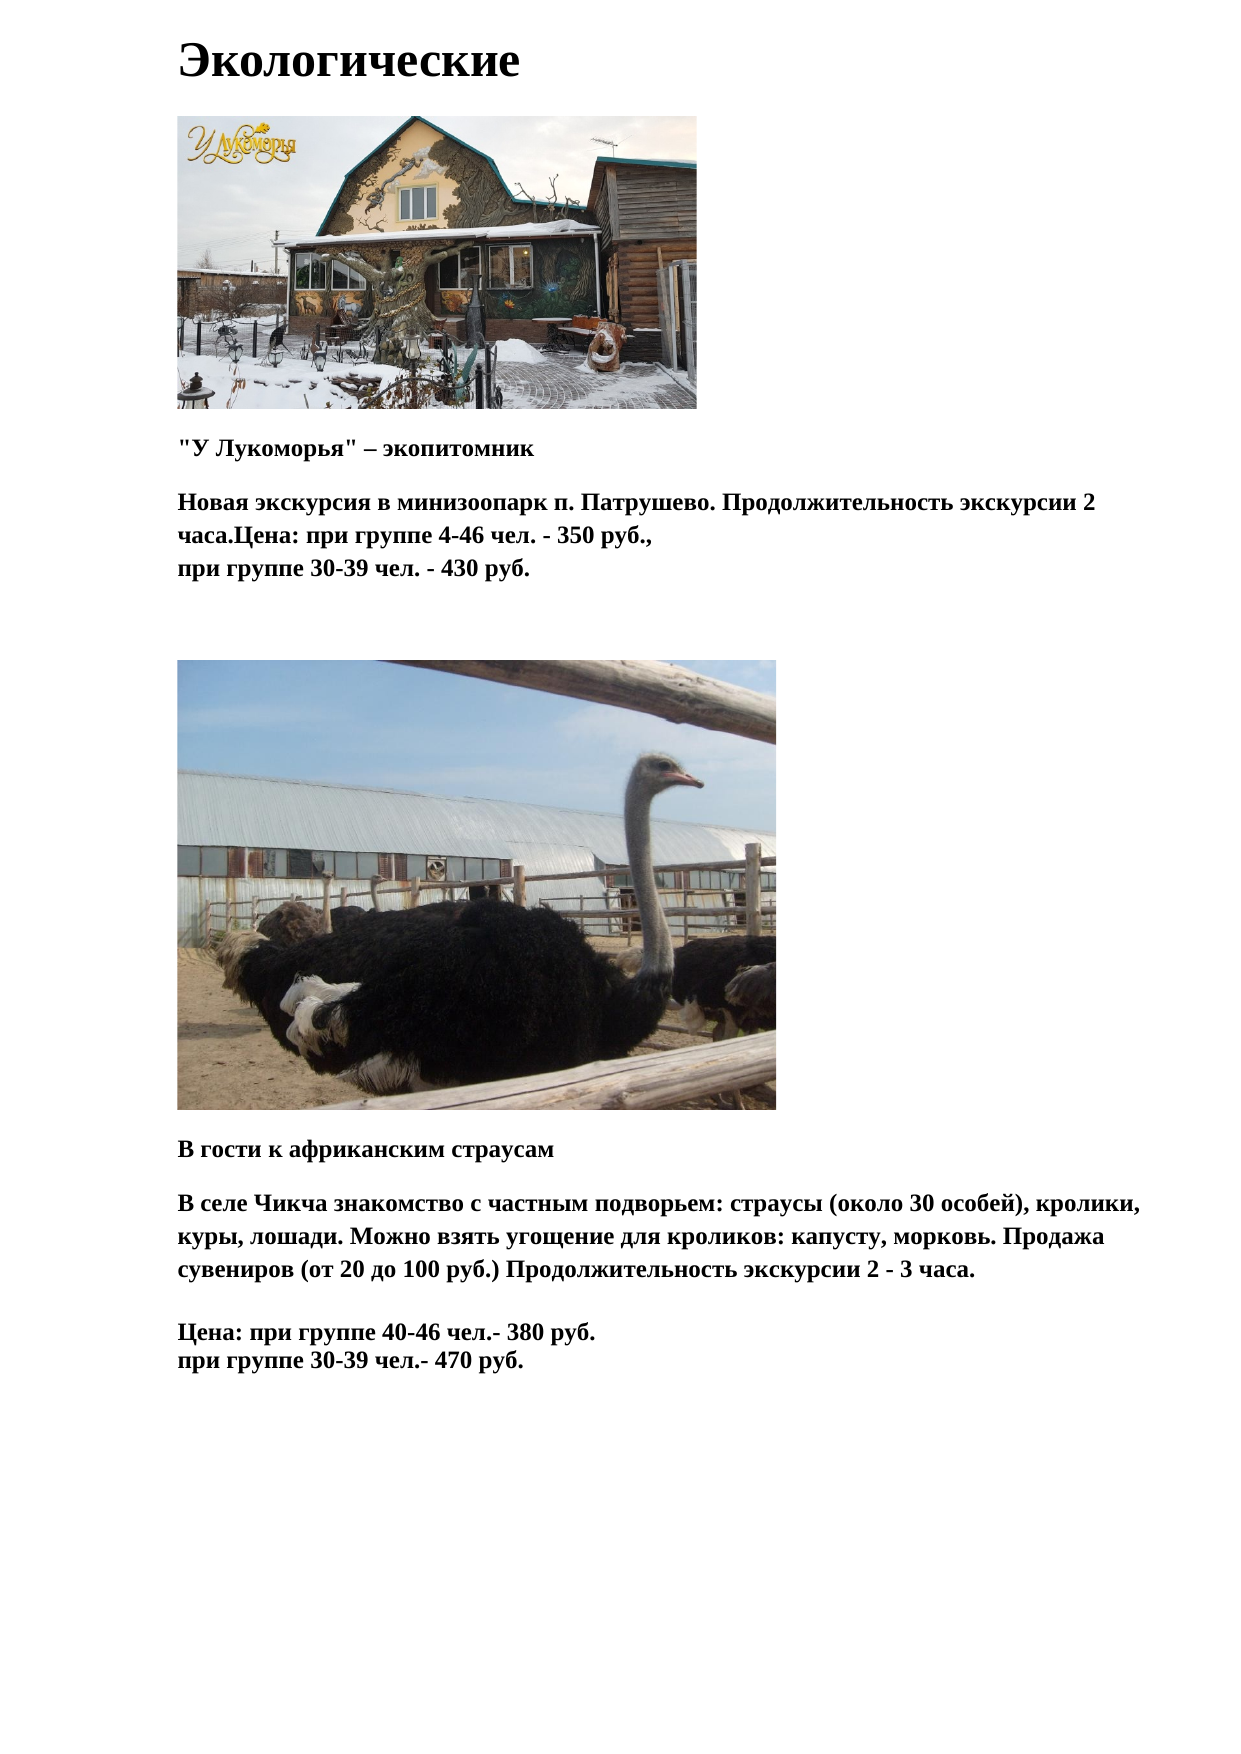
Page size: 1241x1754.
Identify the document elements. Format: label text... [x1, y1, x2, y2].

text В гости к африканским страусам [177, 1134, 1152, 1163]
text Новая экскурсия в минизоопарк п. Патрушево. Продолжительность экскурсии 2 часа.Цена: при группе 4-46 чел. - 350 руб., при группе 30-39 чел. - 430 руб. [177, 487, 1152, 582]
picture [177, 660, 777, 1110]
text Цена: при группе 40-46 чел.- 380 руб. при группе 30-39 чел.- 470 руб. [177, 1317, 1152, 1403]
text В селе Чикча знакомство с частным подворьем: страусы (около 30 особей), кролики, куры, лошади. Можно взять угощение для кроликов: капусту, морковь. Продажа сувениров (от 20 до 100 руб.) Продолжительность экскурсии 2 - 3 часа. [177, 1188, 1152, 1283]
text "У Лукоморья" – экопитомник [177, 433, 1152, 462]
picture [177, 116, 697, 409]
subtitle Экологические [177, 29, 1152, 87]
